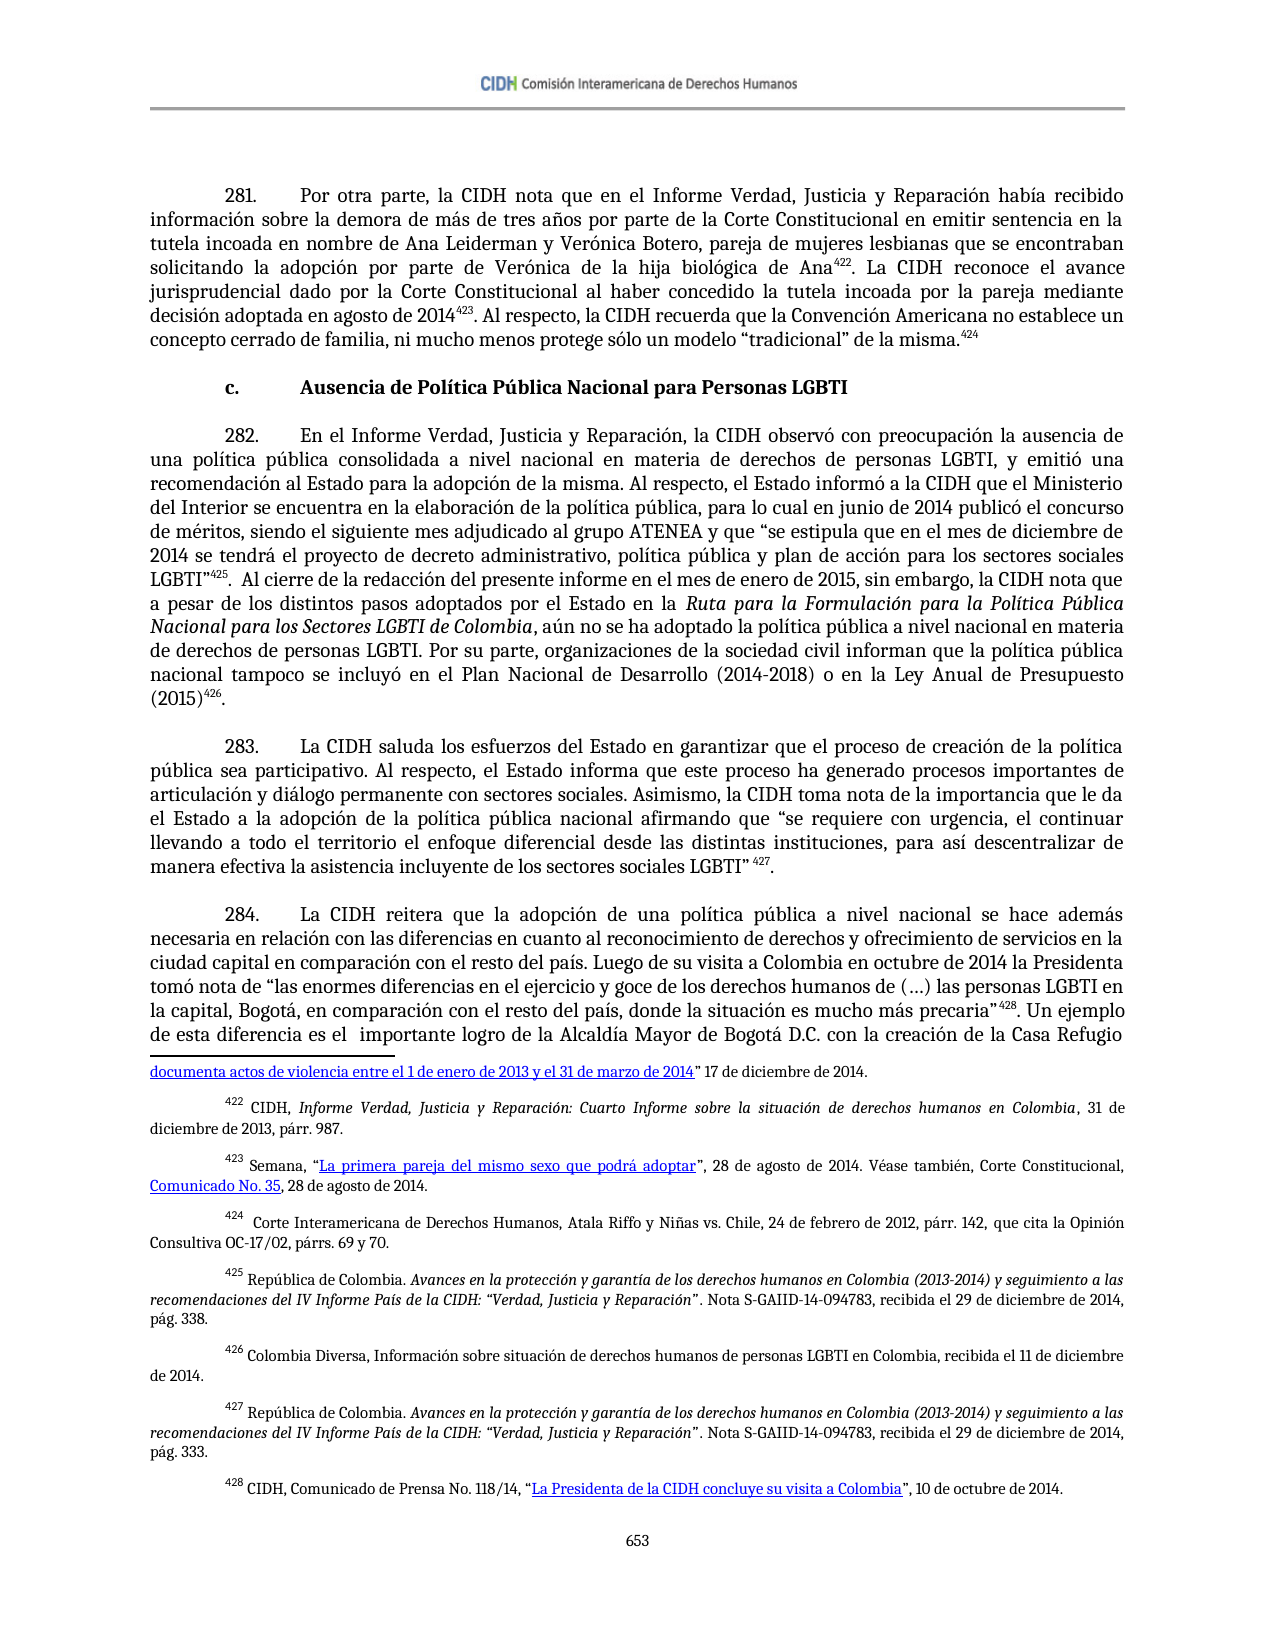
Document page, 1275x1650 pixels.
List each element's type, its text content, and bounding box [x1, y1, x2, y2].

list La CIDH reitera que la adopción de una política pública a nivel nacional se hace además necesaria en relación con las diferencias en cuanto al reconocimiento de derechos y ofrecimiento de servicios en la ciudad capital en comparación con el resto del país. Luego de su visita a Colombia en octubre de 2014 la Presidenta tomó nota de “las enormes diferencias en el ejercicio y goce de los derechos humanos de (…) las personas LGBTI en la capital, Bogotá, en comparación con el resto del país, donde la situación es mucho más precaria”. Un ejemplo de esta diferencia es el importante logro de la Alcaldía Mayor de Bogotá D.C. con la creación de la Casa Refugio para la población LGBTI, la cual ofrece protección a personas LGBTI víctimas de violencia por prejuicio, a través de un modelo integral de atención. Sin embargo, la CIDH no recibió información sobre medidas similares a nivel de otras zonas del país. En Colombia “no hay una respuesta estatal a las realidades de los pueblos alejados y rurales, lo cual se suma a la discriminación y violencia de personas LGBT por parte de grupos armados”, afirmó un defensor. [150, 903, 1125, 1046]
list En el Informe Verdad, Justicia y Reparación, la CIDH observó con preocupación la ausencia de una política pública consolidada a nivel nacional en materia de derechos de personas LGBTI, y emitió una recomendación al Estado para la adopción de la misma. Al respecto, el Estado informó a la CIDH que el Ministerio del Interior se encuentra en la elaboración de la política pública, para lo cual en junio de 2014 publicó el concurso de méritos, siendo el siguiente mes adjudicado al grupo ATENEA y que “se estipula que en el mes de diciembre de 2014 se tendrá el proyecto de decreto administrativo, política pública y plan de acción para los sectores sociales LGBTI”. Al cierre de la redacción del presente informe en el mes de enero de 2015, sin embargo, la CIDH nota que a pesar de los distintos pasos adoptados por el Estado en la Ruta para la Formulación para la Política Pública Nacional para los Sectores LGBTI de Colombia, aún no se ha adoptado la política pública a nivel nacional en materia de derechos de personas LGBTI. Por su parte, organizaciones de la sociedad civil informan que la política pública nacional tampoco se incluyó en el Plan Nacional de Desarrollo (2014-2018) o en la Ley Anual de Presupuesto (2015). [150, 423, 1125, 711]
picture [475, 74, 800, 93]
list Por otra parte, la CIDH nota que en el Informe Verdad, Justicia y Reparación había recibido información sobre la demora de más de tres años por parte de la Corte Constitucional en emitir sentencia en la tutela incoada en nombre de Ana Leiderman y Verónica Botero, pareja de mujeres lesbianas que se encontraban solicitando la adopción por parte de Verónica de la hija biológica de Ana. La CIDH reconoce el avance jurisprudencial dado por la Corte Constitucional al haber concedido la tutela incoada por la pareja mediante decisión adoptada en agosto de 2014. Al respecto, la CIDH recuerda que la Convención Americana no establece un concepto cerrado de familia, ni mucho menos protege sólo un modelo “tradicional” de la misma. [150, 184, 1125, 352]
subtitle c. Ausencia de Política Pública Nacional para Personas LGBTI [225, 376, 1125, 399]
list La CIDH saluda los esfuerzos del Estado en garantizar que el proceso de creación de la política pública sea participativo. Al respecto, el Estado informa que este proceso ha generado procesos importantes de articulación y diálogo permanente con sectores sociales. Asimismo, la CIDH toma nota de la importancia que le da el Estado a la adopción de la política pública nacional afirmando que “se requiere con urgencia, el continuar llevando a todo el territorio el enfoque diferencial desde las distintas instituciones, para así descentralizar de manera efectiva la asistencia incluyente de los sectores sociales LGBTI” . [150, 735, 1125, 879]
